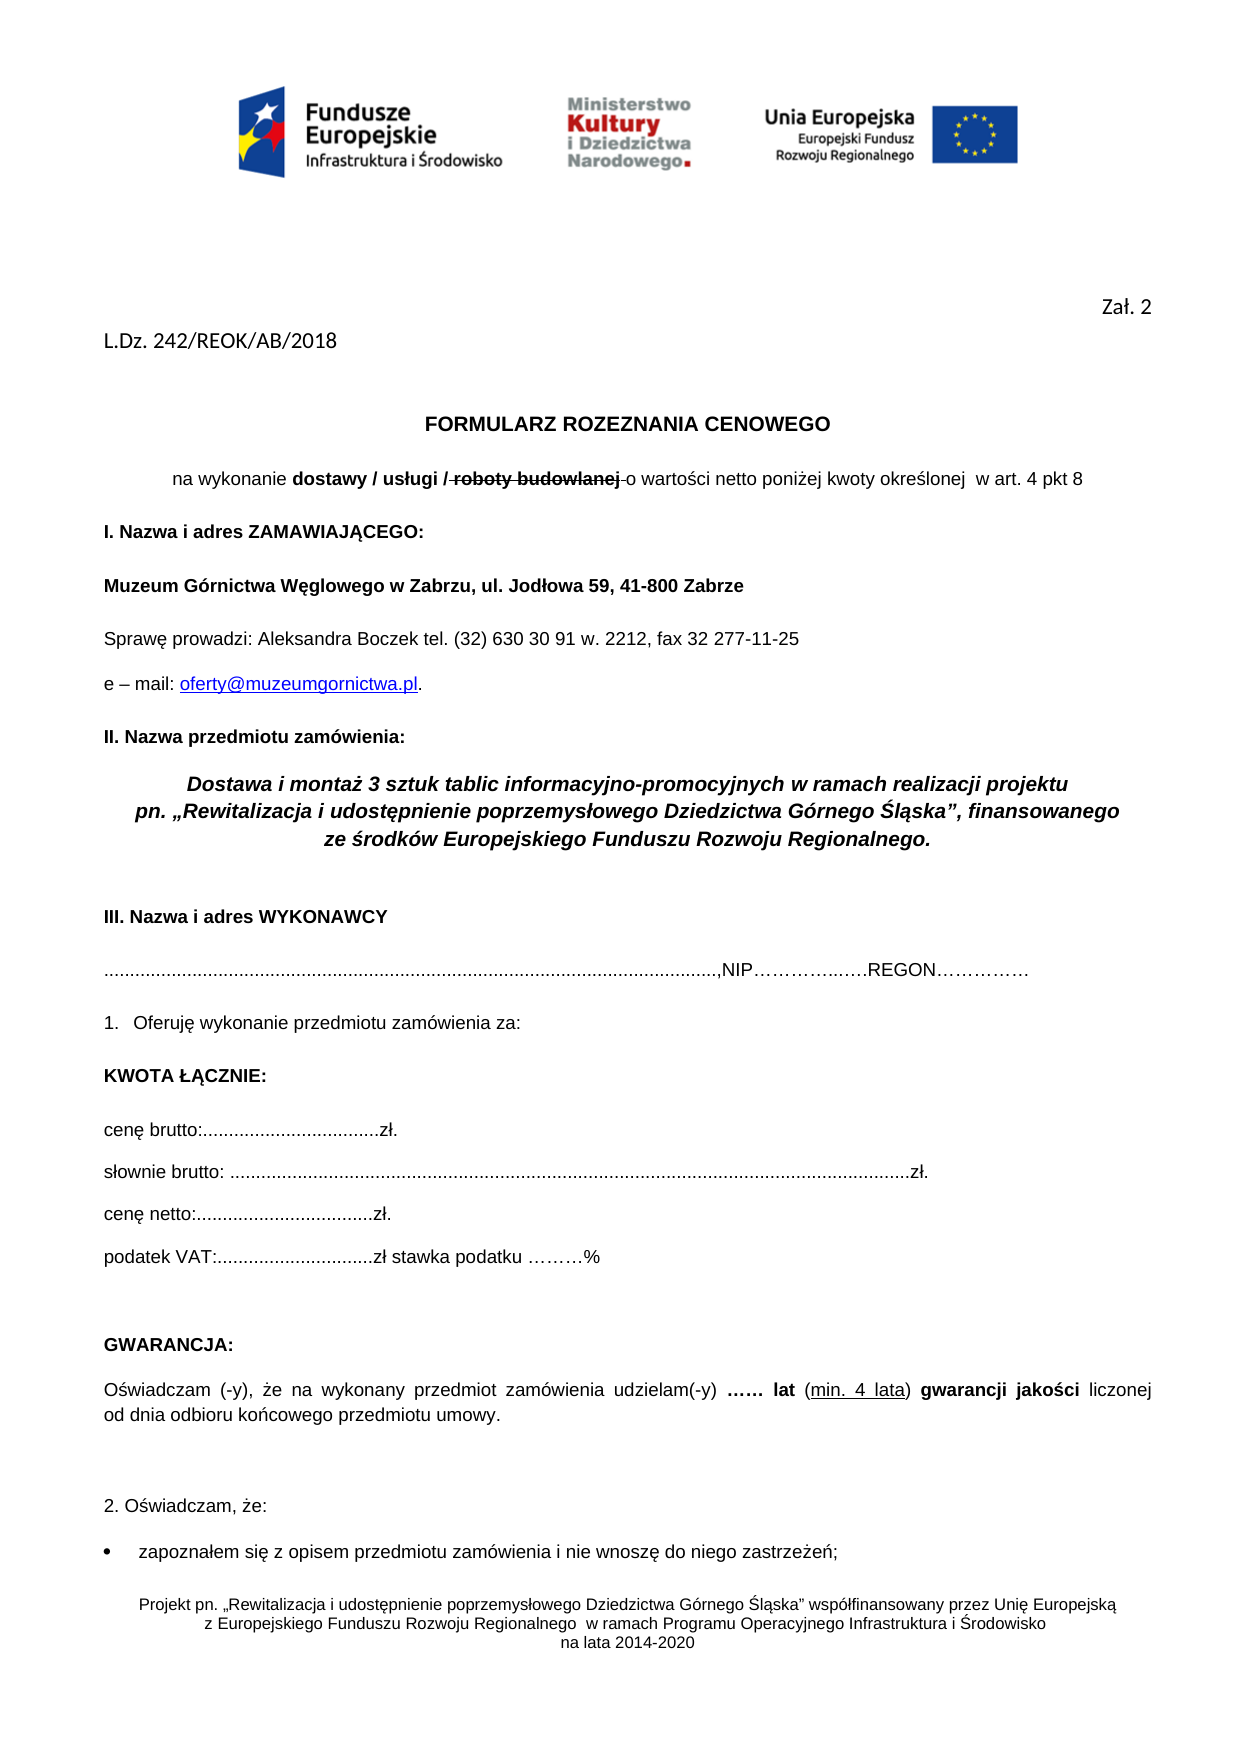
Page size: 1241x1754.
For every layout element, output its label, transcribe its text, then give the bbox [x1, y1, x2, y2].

subtitle FORMULARZ ROZEZNANIA CENOWEGO [103, 411, 1152, 435]
text cenę brutto:..................................zł. [103, 1118, 1152, 1140]
list zapoznałem się z opisem przedmiotu zamówienia i nie wnoszę do niego zastrzeżeń; [103, 1541, 1152, 1562]
text Dostawa i montaż 3 sztuk tablic informacyjno-promocyjnych w ramach realizacji projektu pn. „Rewitalizacja i udostępnienie poprzemysłowego Dziedzictwa Górnego Śląska”, finansowanego ze środków Europejskiego Funduszu Rozwoju Regionalnego. [103, 772, 1152, 851]
text cenę netto:..................................zł. [103, 1203, 1152, 1225]
text e – mail: oferty@muzeumgornictwa.pl. [103, 673, 1152, 695]
text Zał. 2 [103, 292, 1152, 320]
text I. Nazwa i adres ZAMAWIAJĄCEGO: [103, 521, 1152, 543]
text podatek VAT:..............................zł stawka podatku ………% [103, 1246, 1152, 1267]
text II. Nazwa przedmiotu zamówienia: [103, 726, 1152, 748]
text III. Nazwa i adres WYKONAWCY [103, 906, 1152, 927]
text na wykonanie dostawy / usługi / roboty budowlanej o wartości netto poniżej kwoty określonej w art. 4 pkt 8 [103, 468, 1152, 490]
text Muzeum Górnictwa Węglowego w Zabrzu, ul. Jodłowa 59, 41-800 Zabrze [103, 574, 1152, 596]
text Sprawę prowadzi: Aleksandra Boczek tel. (32) 630 30 91 w. 2212, fax 32 277-11-25 [103, 627, 1152, 649]
text 2. Oświadczam, że: [103, 1495, 1152, 1517]
text KWOTA ŁĄCZNIE: [103, 1065, 1152, 1087]
text ......................................................................................................................,NIP…………...….REGON…………… [103, 959, 1152, 981]
list Oferuję wykonanie przedmiotu zamówienia za: [103, 1012, 1152, 1034]
text L.Dz. 242/REOK/AB/2018 [103, 327, 1152, 354]
picture [204, 59, 1052, 211]
text słownie brutto: ...................................................................................................................................zł. [103, 1161, 1152, 1182]
text GWARANCJA: [103, 1333, 1152, 1355]
text Oświadczam (-y), że na wykonany przedmiot zamówienia udzielam(-y) …… lat (min. 4 lata) gwarancji jakości liczonej od dnia odbioru końcowego przedmiotu umowy. [103, 1379, 1152, 1426]
